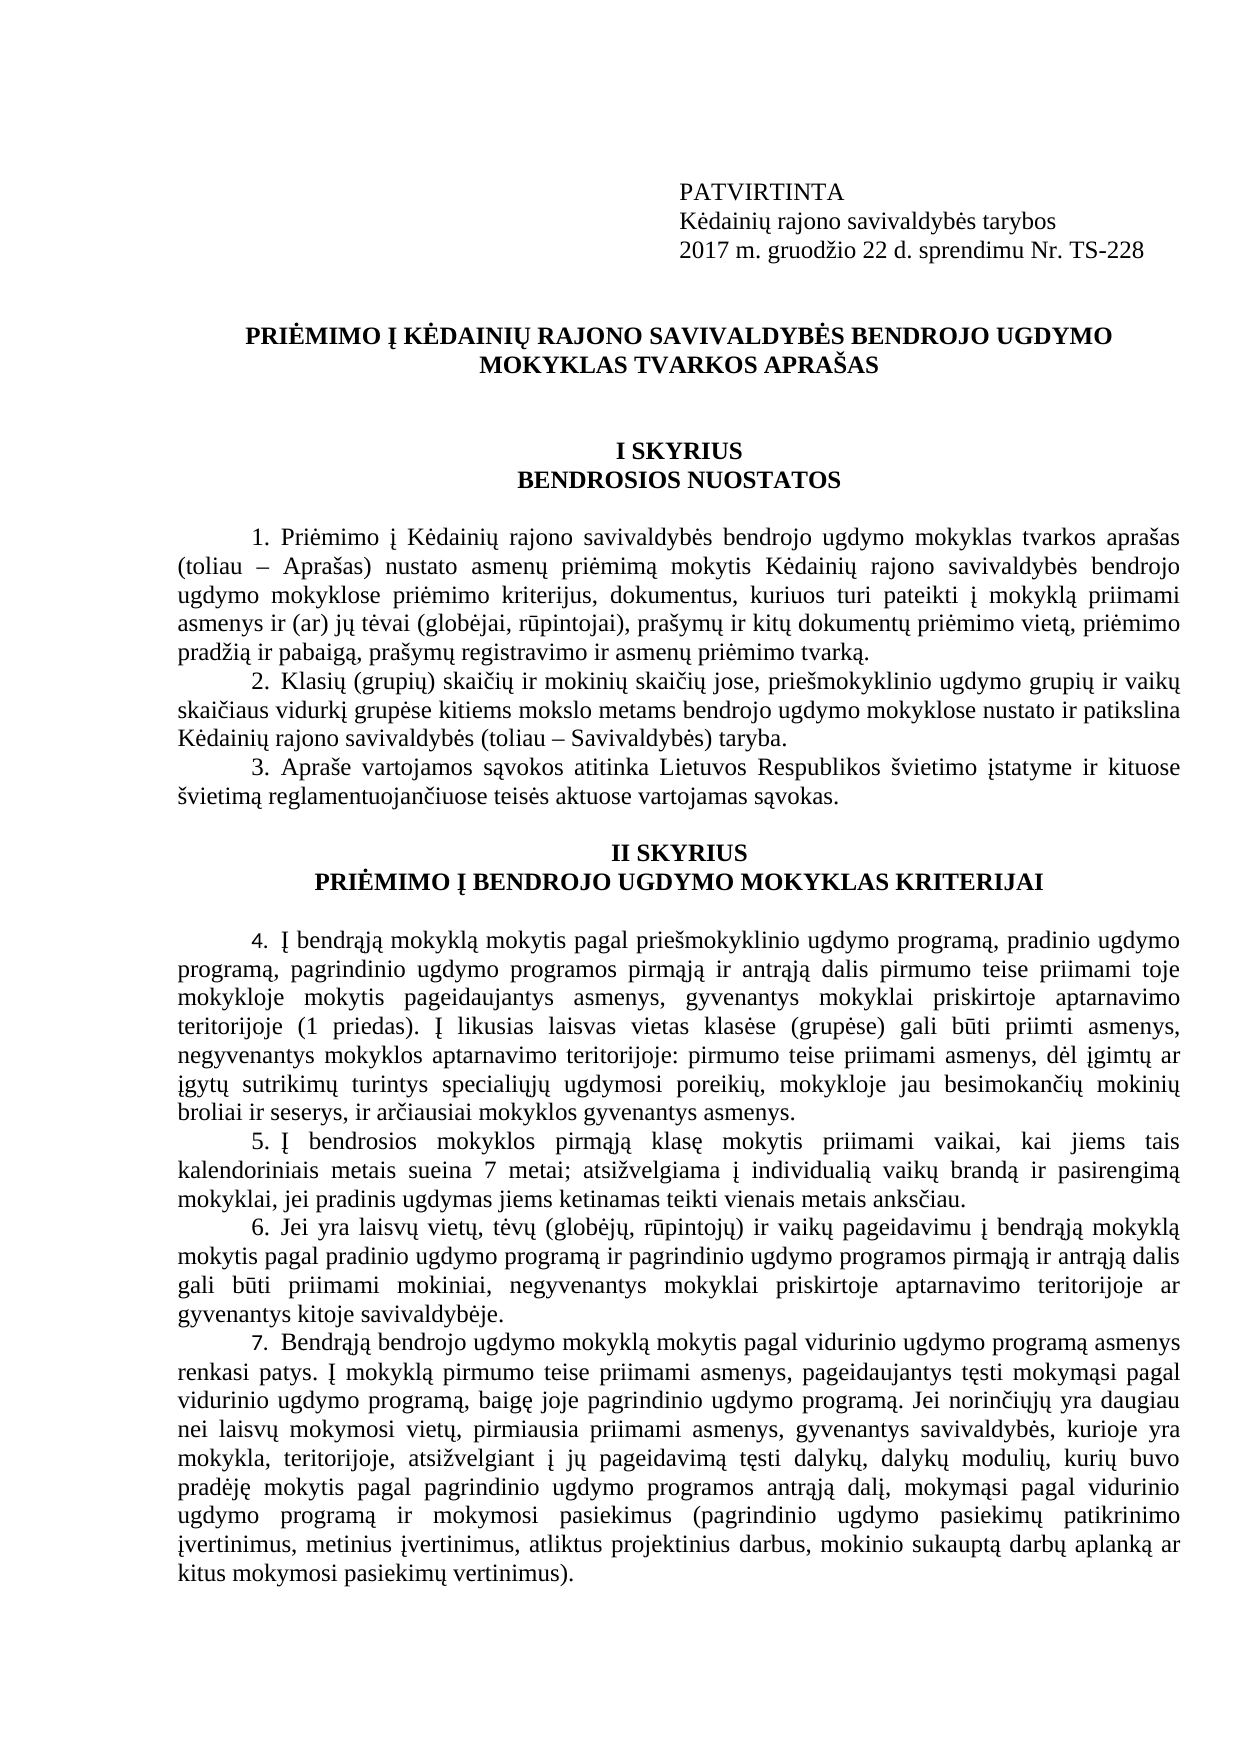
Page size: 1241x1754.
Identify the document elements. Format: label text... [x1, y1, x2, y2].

text 7. Bendrąją bendrojo ugdymo mokyklą mokytis pagal vidurinio ugdymo programą asmenys renkasi patys. Į mokyklą pirmumo teise priimami asmenys, pageidaujantys tęsti mokymąsi pagal vidurinio ugdymo programą, baigę joje pagrindinio ugdymo programą. Jei norinčiųjų yra daugiau nei laisvų mokymosi vietų, pirmiausia priimami asmenys, gyvenantys savivaldybės, kurioje yra mokykla, teritorijoje, atsižvelgiant į jų pageidavimą tęsti dalykų, dalykų modulių, kurių buvo pradėję mokytis pagal pagrindinio ugdymo programos antrąją dalį, mokymąsi pagal vidurinio ugdymo programą ir mokymosi pasiekimus (pagrindinio ugdymo pasiekimų patikrinimo įvertinimus, metinius įvertinimus, atliktus projektinius darbus, mokinio sukauptą darbų aplanką ar kitus mokymosi pasiekimų vertinimus). [177, 1327, 1181, 1587]
text BENDROSIOS NUOSTATOS [177, 465, 1181, 493]
text PATVIRTINTA [679, 177, 1181, 206]
text 1. Priėmimo į Kėdainių rajono savivaldybės bendrojo ugdymo mokyklas tvarkos aprašas (toliau – Aprašas) nustato asmenų priėmimą mokytis Kėdainių rajono savivaldybės bendrojo ugdymo mokyklose priėmimo kriterijus, dokumentus, kuriuos turi pateikti į mokyklą priimami asmenys ir (ar) jų tėvai (globėjai, rūpintojai), prašymų ir kitų dokumentų priėmimo vietą, priėmimo pradžią ir pabaigą, prašymų registravimo ir asmenų priėmimo tvarką. [177, 522, 1181, 666]
text 2. Klasių (grupių) skaičių ir mokinių skaičių jose, priešmokyklinio ugdymo grupių ir vaikų skaičiaus vidurkį grupėse kitiems mokslo metams bendrojo ugdymo mokyklose nustato ir patikslina Kėdainių rajono savivaldybės (toliau – Savivaldybės) taryba. [177, 666, 1181, 752]
text PRIĖMIMO Į BENDROJO UGDYMO MOKYKLAS KRITERIJAI [177, 867, 1181, 896]
text I SKYRIUS [177, 436, 1181, 465]
text PRIĖMIMO Į KĖDAINIŲ RAJONO SAVIVALDYBĖS BENDROJO UGDYMO MOKYKLAS TVARKOS APRAŠAS [177, 321, 1181, 378]
text 6. Jei yra laisvų vietų, tėvų (globėjų, rūpintojų) ir vaikų pageidavimu į bendrąją mokyklą mokytis pagal pradinio ugdymo programą ir pagrindinio ugdymo programos pirmąją ir antrąją dalis gali būti priimami mokiniai, negyvenantys mokyklai priskirtoje aptarnavimo teritorijoje ar gyvenantys kitoje savivaldybėje. [177, 1212, 1181, 1327]
text II SKYRIUS [177, 838, 1181, 867]
text 2017 m. gruodžio 22 d. sprendimu Nr. TS-228 [679, 235, 1181, 263]
text 4. Į bendrąją mokyklą mokytis pagal priešmokyklinio ugdymo programą, pradinio ugdymo programą, pagrindinio ugdymo programos pirmąją ir antrąją dalis pirmumo teise priimami toje mokykloje mokytis pageidaujantys asmenys, gyvenantys mokyklai priskirtoje aptarnavimo teritorijoje (1 priedas). Į likusias laisvas vietas klasėse (grupėse) gali būti priimti asmenys, negyvenantys mokyklos aptarnavimo teritorijoje: pirmumo teise priimami asmenys, dėl įgimtų ar įgytų sutrikimų turintys specialiųjų ugdymosi poreikių, mokykloje jau besimokančių mokinių broliai ir seserys, ir arčiausiai mokyklos gyvenantys asmenys. [177, 925, 1181, 1126]
text 5. Į bendrosios mokyklos pirmąją klasę mokytis priimami vaikai, kai jiems tais kalendoriniais metais sueina 7 metai; atsižvelgiama į individualią vaikų brandą ir pasirengimą mokyklai, jei pradinis ugdymas jiems ketinamas teikti vienais metais anksčiau. [177, 1126, 1181, 1212]
text Kėdainių rajono savivaldybės tarybos [679, 206, 1181, 235]
text 3. Apraše vartojamos sąvokos atitinka Lietuvos Respublikos švietimo įstatyme ir kituose švietimą reglamentuojančiuose teisės aktuose vartojamas sąvokas. [177, 752, 1181, 810]
